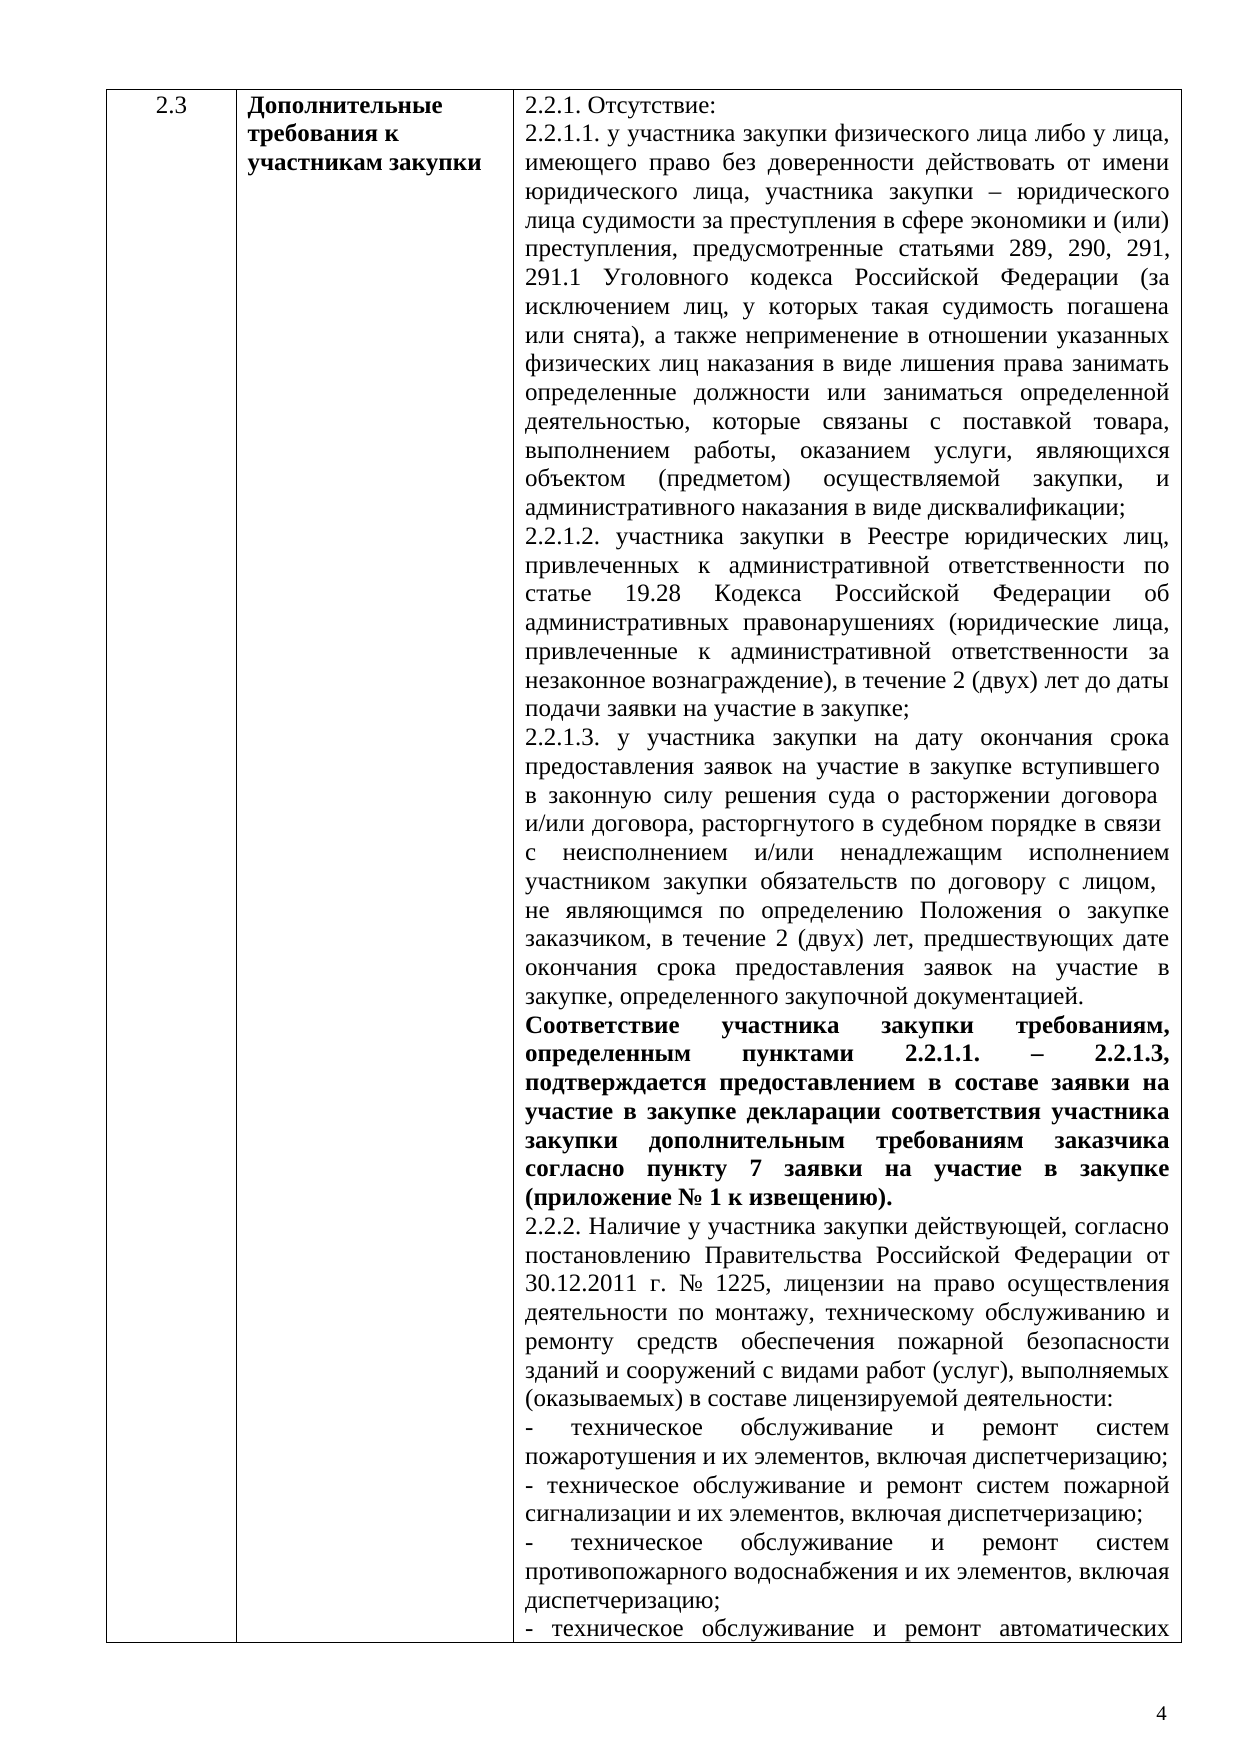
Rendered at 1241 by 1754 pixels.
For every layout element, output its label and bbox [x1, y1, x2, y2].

table_cell [107, 90, 236, 1642]
table_cell [514, 90, 1181, 1642]
table_cell [237, 90, 513, 1642]
